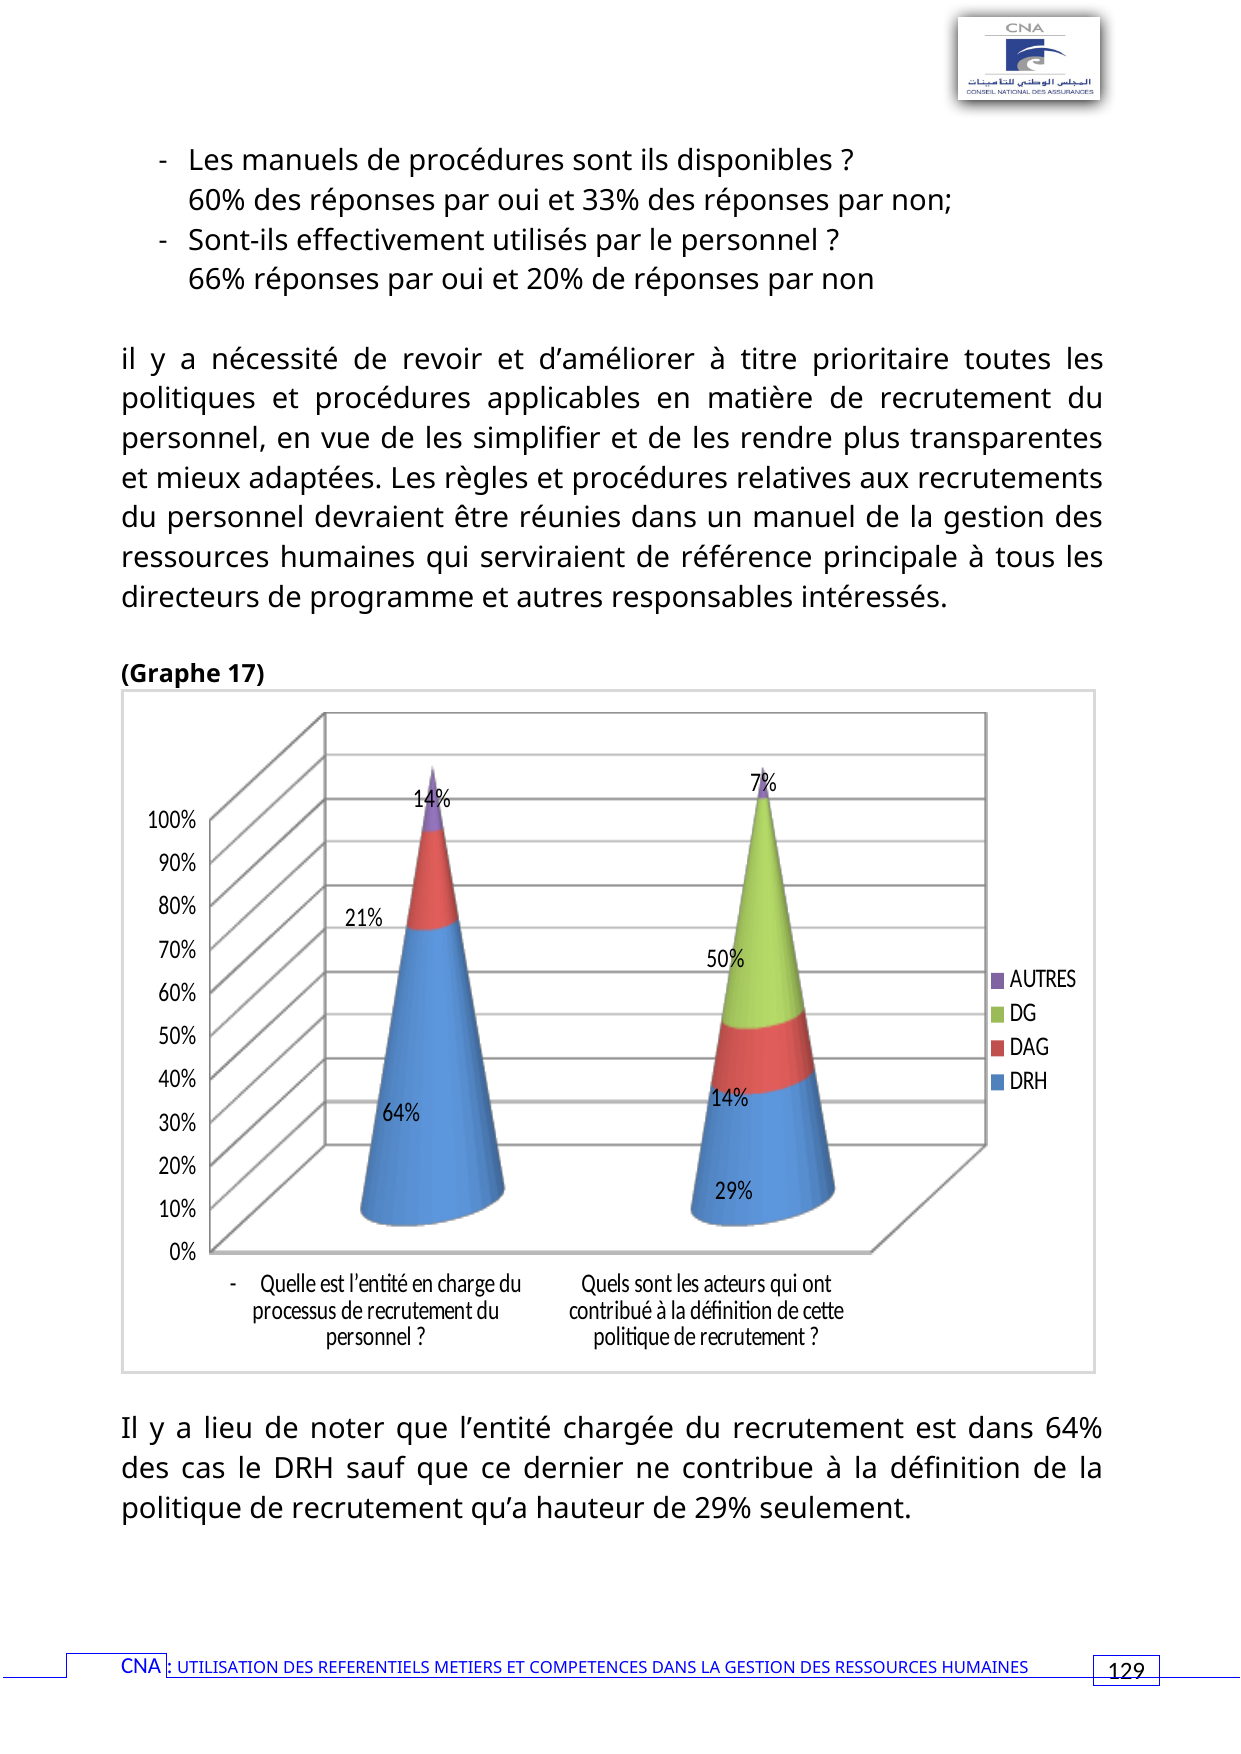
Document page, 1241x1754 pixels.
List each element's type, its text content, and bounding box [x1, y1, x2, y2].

list 60% des réponses par oui et 33% des réponses par non; [151, 179, 1105, 219]
text 66% réponses par oui et 20% de réponses par non [151, 259, 1105, 298]
picture [958, 17, 1100, 100]
list Sont-ils effectivement utilisés par le personnel ? [158, 219, 1105, 259]
text (Graphe 17) [121, 656, 1105, 689]
text Il y a lieu de noter que l’entité chargée du recrutement est dans 64% des cas le DRH sauf que ce dernier ne contribue à la définition de la politique de recrutement qu’a hauteur de 29% seulement. [121, 1408, 1105, 1527]
list Les manuels de procédures sont ils disponibles ? [158, 139, 1105, 179]
text il y a nécessité de revoir et d’améliorer à titre prioritaire toutes les politiques et procédures applicables en matière de recrutement du personnel, en vue de les simplifier et de les rendre plus transparentes et mieux adaptées. Les règles et procédures relatives aux recrutements du personnel devraient être réunies dans un manuel de la gestion des ressources humaines qui serviraient de référence principale à tous les directeurs de programme et autres responsables intéressés. [121, 338, 1105, 616]
